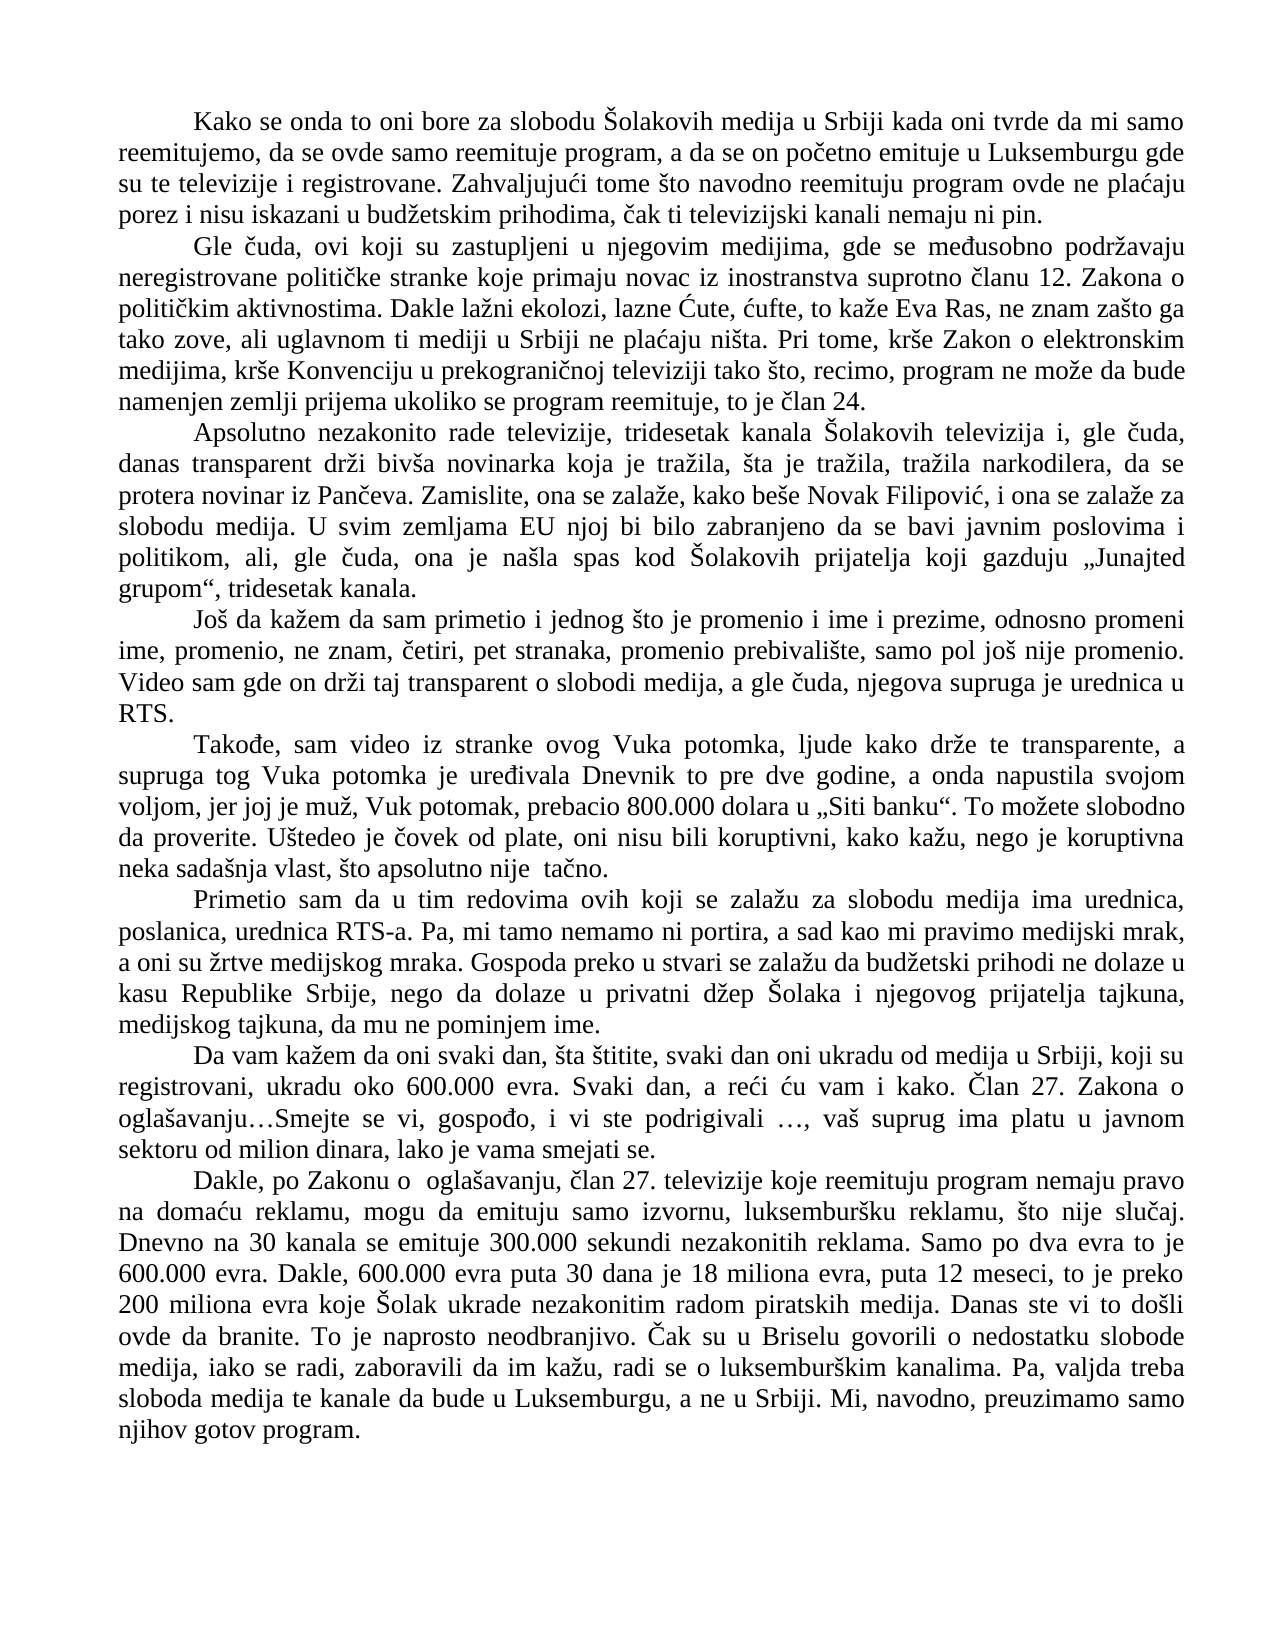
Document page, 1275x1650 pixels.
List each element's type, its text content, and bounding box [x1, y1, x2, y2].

text Takođe, sam video iz stranke ovog Vuka potomka, ljude kako drže te transparente, a supruga tog Vuka potomka je uređivala Dnevnik to pre dve godine, a onda napustila svojom voljom, jer joj je muž, Vuk potomak, prebacio 800.000 dolara u „Siti banku“. To možete slobodno da proverite. Uštedeo je čovek od plate, oni nisu bili koruptivni, kako kažu, nego je koruptivna neka sadašnja vlast, što apsolutno nije tačno. [118, 728, 1186, 884]
text Apsolutno nezakonito rade televizije, tridesetak kanala Šolakovih televizija i, gle čuda, danas transparent drži bivša novinarka koja je tražila, šta je tražila, tražila narkodilera, da se protera novinar iz Pančeva. Zamislite, ona se zalaže, kako beše Novak Filipović, i ona se zalaže za slobodu medija. U svim zemljama EU njoj bi bilo zabranjeno da se bavi javnim poslovima i politikom, ali, gle čuda, ona je našla spas kod Šolakovih prijatelja koji gazduju „Junajted grupom“, tridesetak kanala. [118, 416, 1186, 603]
text Dakle, po Zakonu o oglašavanju, član 27. televizije koje reemituju program nemaju pravo na domaću reklamu, mogu da emituju samo izvornu, luksemburšku reklamu, što nije slučaj. Dnevno na 30 kanala se emituje 300.000 sekundi nezakonitih reklama. Samo po dva evra to je 600.000 evra. Dakle, 600.000 evra puta 30 dana je 18 miliona evra, puta 12 meseci, to je preko 200 miliona evra koje Šolak ukrade nezakonitim radom piratskih medija. Danas ste vi to došli ovde da branite. To je naprosto neodbranjivo. Čak su u Briselu govorili o nedostatku slobode medija, iako se radi, zaboravili da im kažu, radi se o luksemburškim kanalima. Pa, valjda treba sloboda medija te kanale da bude u Luksemburgu, a ne u Srbiji. Mi, navodno, preuzimamo samo njihov gotov program. [118, 1164, 1186, 1444]
text Još da kažem da sam primetio i jednog što je promenio i ime i prezime, odnosno promeni ime, promenio, ne znam, četiri, pet stranaka, promenio prebivalište, samo pol još nije promenio. Video sam gde on drži taj transparent o slobodi medija, a gle čuda, njegova supruga je urednica u RTS. [118, 603, 1186, 728]
text Kako se onda to oni bore za slobodu Šolakovih medija u Srbiji kada oni tvrde da mi samo reemitujemo, da se ovde samo reemituje program, a da se on početno emituje u Luksemburgu gde su te televizije i registrovane. Zahvaljujući tome što navodno reemituju program ovde ne plaćaju porez i nisu iskazani u budžetskim prihodima, čak ti televizijski kanali nemaju ni pin. [118, 105, 1186, 229]
text Primetio sam da u tim redovima ovih koji se zalažu za slobodu medija ima urednica, poslanica, urednica RTS-a. Pa, mi tamo nemamo ni portira, a sad kao mi pravimo medijski mrak, a oni su žrtve medijskog mraka. Gospoda preko u stvari se zalažu da budžetski prihodi ne dolaze u kasu Republike Srbije, nego da dolaze u privatni džep Šolaka i njegovog prijatelja tajkuna, medijskog tajkuna, da mu ne pominjem ime. [118, 884, 1186, 1039]
text Gle čuda, ovi koji su zastupljeni u njegovim medijima, gde se međusobno podržavaju neregistrovane političke stranke koje primaju novac iz inostranstva suprotno članu 12. Zakona o političkim aktivnostima. Dakle lažni ekolozi, lazne Ćute, ćufte, to kaže Eva Ras, ne znam zašto ga tako zove, ali uglavnom ti mediji u Srbiji ne plaćaju ništa. Pri tome, krše Zakon o elektronskim medijima, krše Konvenciju u prekograničnoj televiziji tako što, recimo, program ne može da bude namenjen zemlji prijema ukoliko se program reemituje, to je član 24. [118, 229, 1186, 416]
text Da vam kažem da oni svaki dan, šta štitite, svaki dan oni ukradu od medija u Srbiji, koji su registrovani, ukradu oko 600.000 evra. Svaki dan, a reći ću vam i kako. Član 27. Zakona o oglašavanju…Smejte se vi, gospođo, i vi ste podrigivali …, vaš suprug ima platu u javnom sektoru od milion dinara, lako je vama smejati se. [118, 1039, 1186, 1164]
